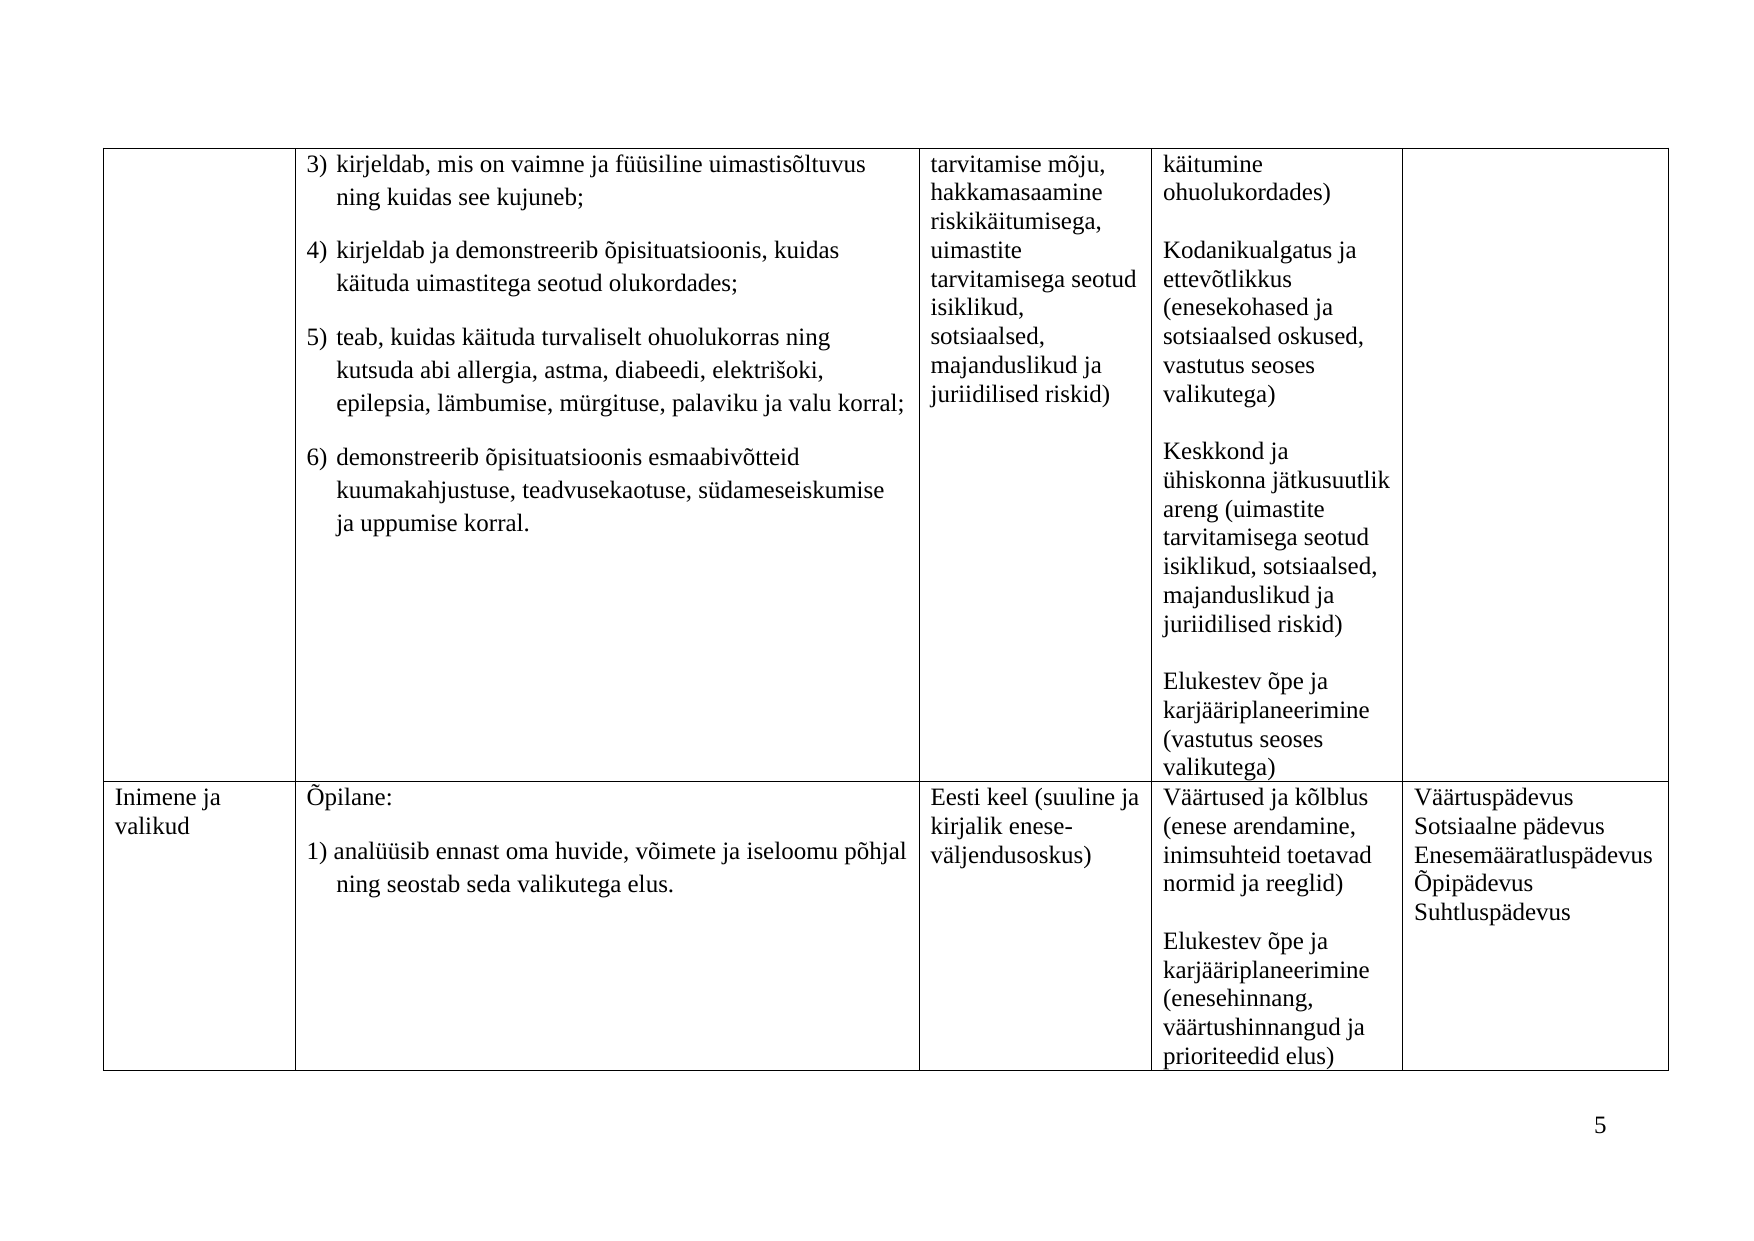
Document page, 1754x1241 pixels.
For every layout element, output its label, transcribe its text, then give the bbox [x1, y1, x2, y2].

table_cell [296, 149, 919, 781]
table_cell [1152, 782, 1402, 1070]
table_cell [1403, 149, 1668, 781]
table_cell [296, 782, 919, 1070]
table_cell Inimene ja valikud [104, 782, 295, 1070]
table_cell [1152, 149, 1402, 781]
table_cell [920, 782, 1151, 1070]
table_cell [104, 149, 295, 781]
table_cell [1403, 782, 1668, 1070]
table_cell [920, 149, 1151, 781]
